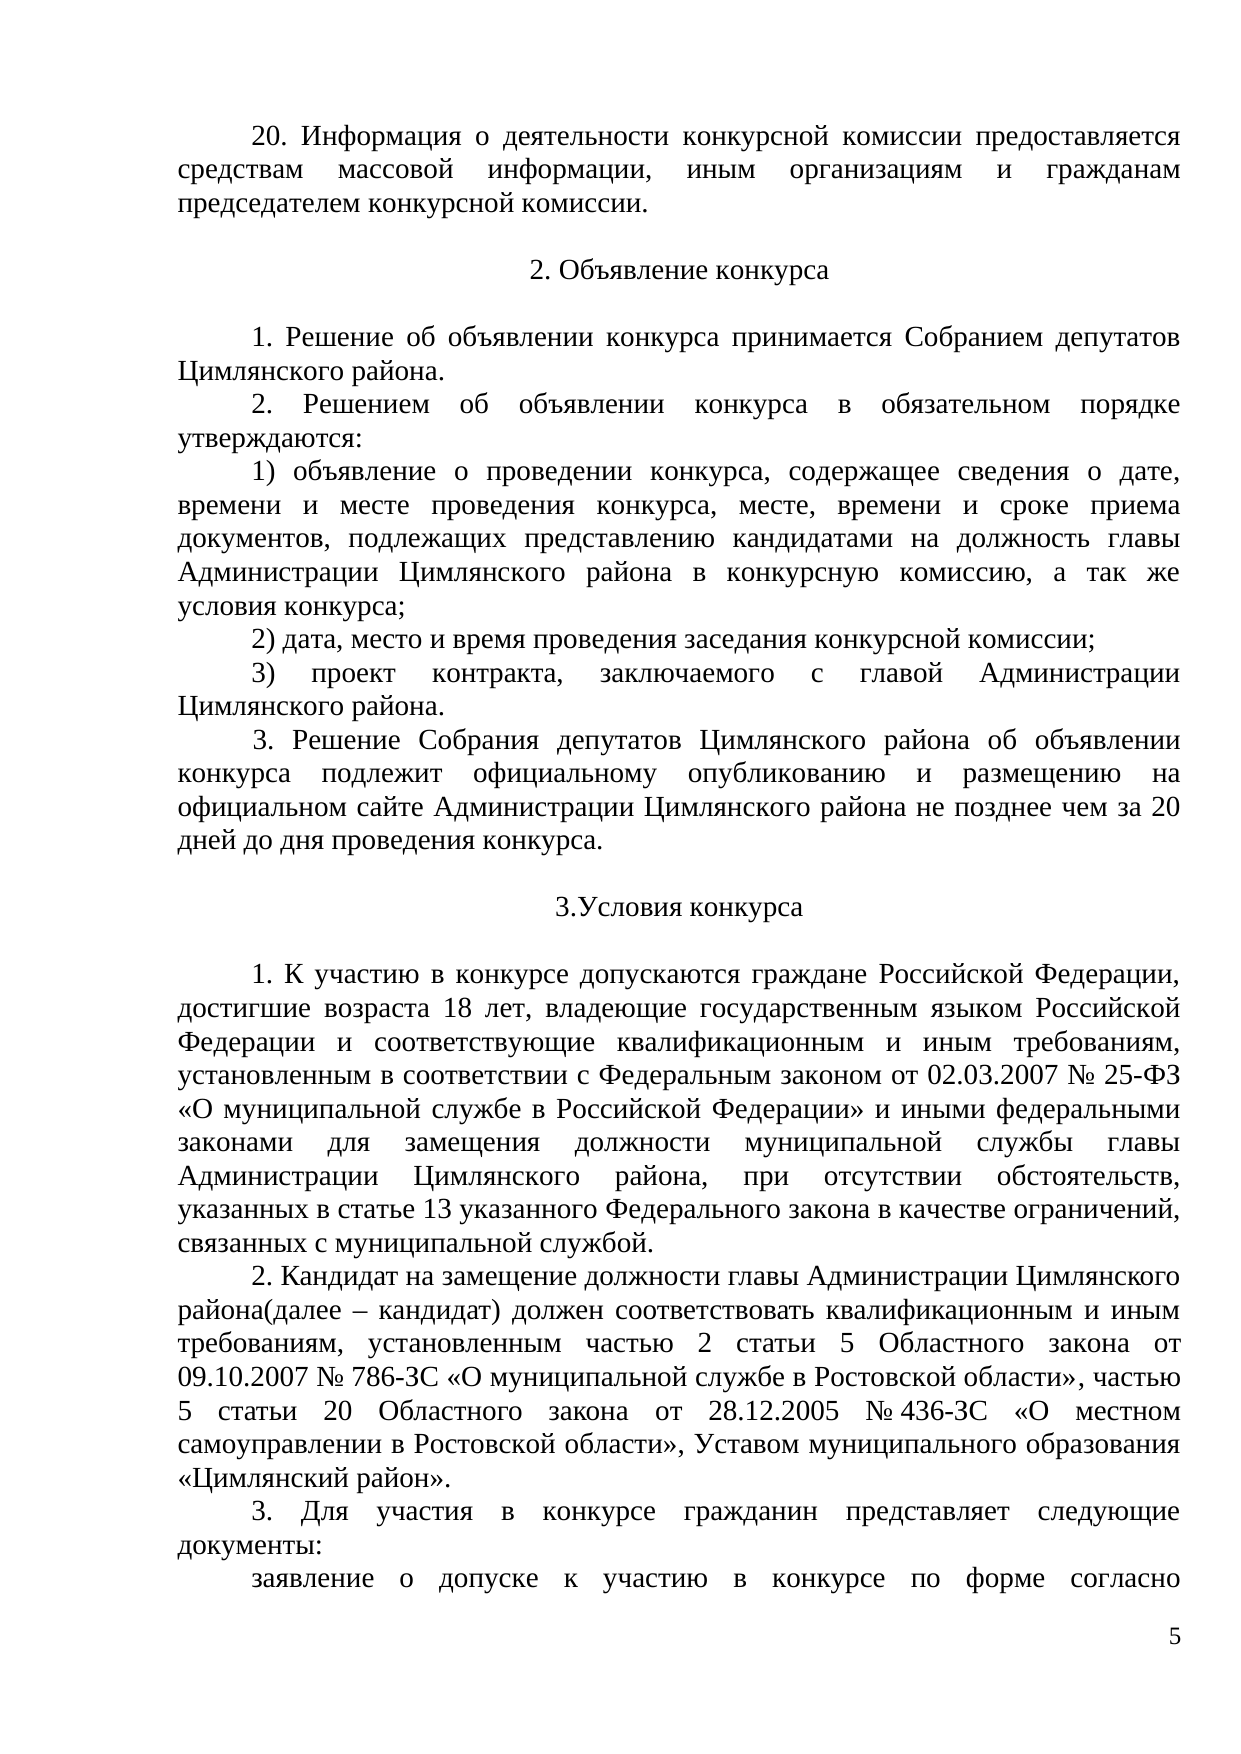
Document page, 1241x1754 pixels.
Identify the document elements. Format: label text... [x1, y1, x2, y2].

text 20. Информация о деятельности конкурсной комиссии предоставляется средствам массовой информации, иным организациям и гражданам председателем конкурсной комиссии. [177, 118, 1181, 219]
text 3.Условия конкурса [177, 889, 1181, 923]
text 2. Кандидат на замещение должности главы Администрации Цимлянского района(далее – кандидат) должен соответствовать квалификационным и иным требованиям, установленным частью 2 статьи 5 Областного закона от 09.10.2007 № 786-ЗС «О муниципальной службе в Ростовской области», частью 5 статьи 20 Областного закона от 28.12.2005 № 436-ЗС «О местном самоуправлении в Ростовской области», Уставом муниципального образования «Цимлянский район». [177, 1258, 1181, 1493]
text 1. К участию в конкурсе допускаются граждане Российской Федерации, достигшие возраста 18 лет, владеющие государственным языком Российской Федерации и соответствующие квалификационным и иным требованиям, установленным в соответствии с Федеральным законом от 02.03.2007 № 25-ФЗ «О муниципальной службе в Российской Федерации» и иными федеральными законами для замещения должности муниципальной службы главы Администрации Цимлянского района, при отсутствии обстоятельств, указанных в статье 13 указанного Федерального закона в качестве ограничений, связанных с муниципальной службой. [177, 957, 1181, 1258]
text 2) дата, место и время проведения заседания конкурсной комиссии; [177, 621, 1181, 655]
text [177, 1560, 1181, 1594]
text 2. Объявление конкурса [177, 252, 1181, 286]
text 3. Решение Собрания депутатов Цимлянского района об объявлении конкурса подлежит официальному опубликованию и размещению на официальном сайте Администрации Цимлянского района не позднее чем за 20 дней до дня проведения конкурса. [177, 722, 1181, 856]
text 1. Решение об объявлении конкурса принимается Собранием депутатов Цимлянского района. [177, 319, 1181, 386]
text 3) проект контракта, заключаемого с главой Администрации Цимлянского района. [177, 655, 1181, 722]
text 1) объявление о проведении конкурса, содержащее сведения о дате, времени и месте проведения конкурса, месте, времени и сроке приема документов, подлежащих представлению кандидатами на должность главы Администрации Цимлянского района в конкурсную комиссию, а так же условия конкурса; [177, 453, 1181, 621]
text 3. Для участия в конкурсе гражданин представляет следующие документы: [177, 1493, 1181, 1560]
text 2. Решением об объявлении конкурса в обязательном порядке утверждаются: [177, 386, 1181, 453]
